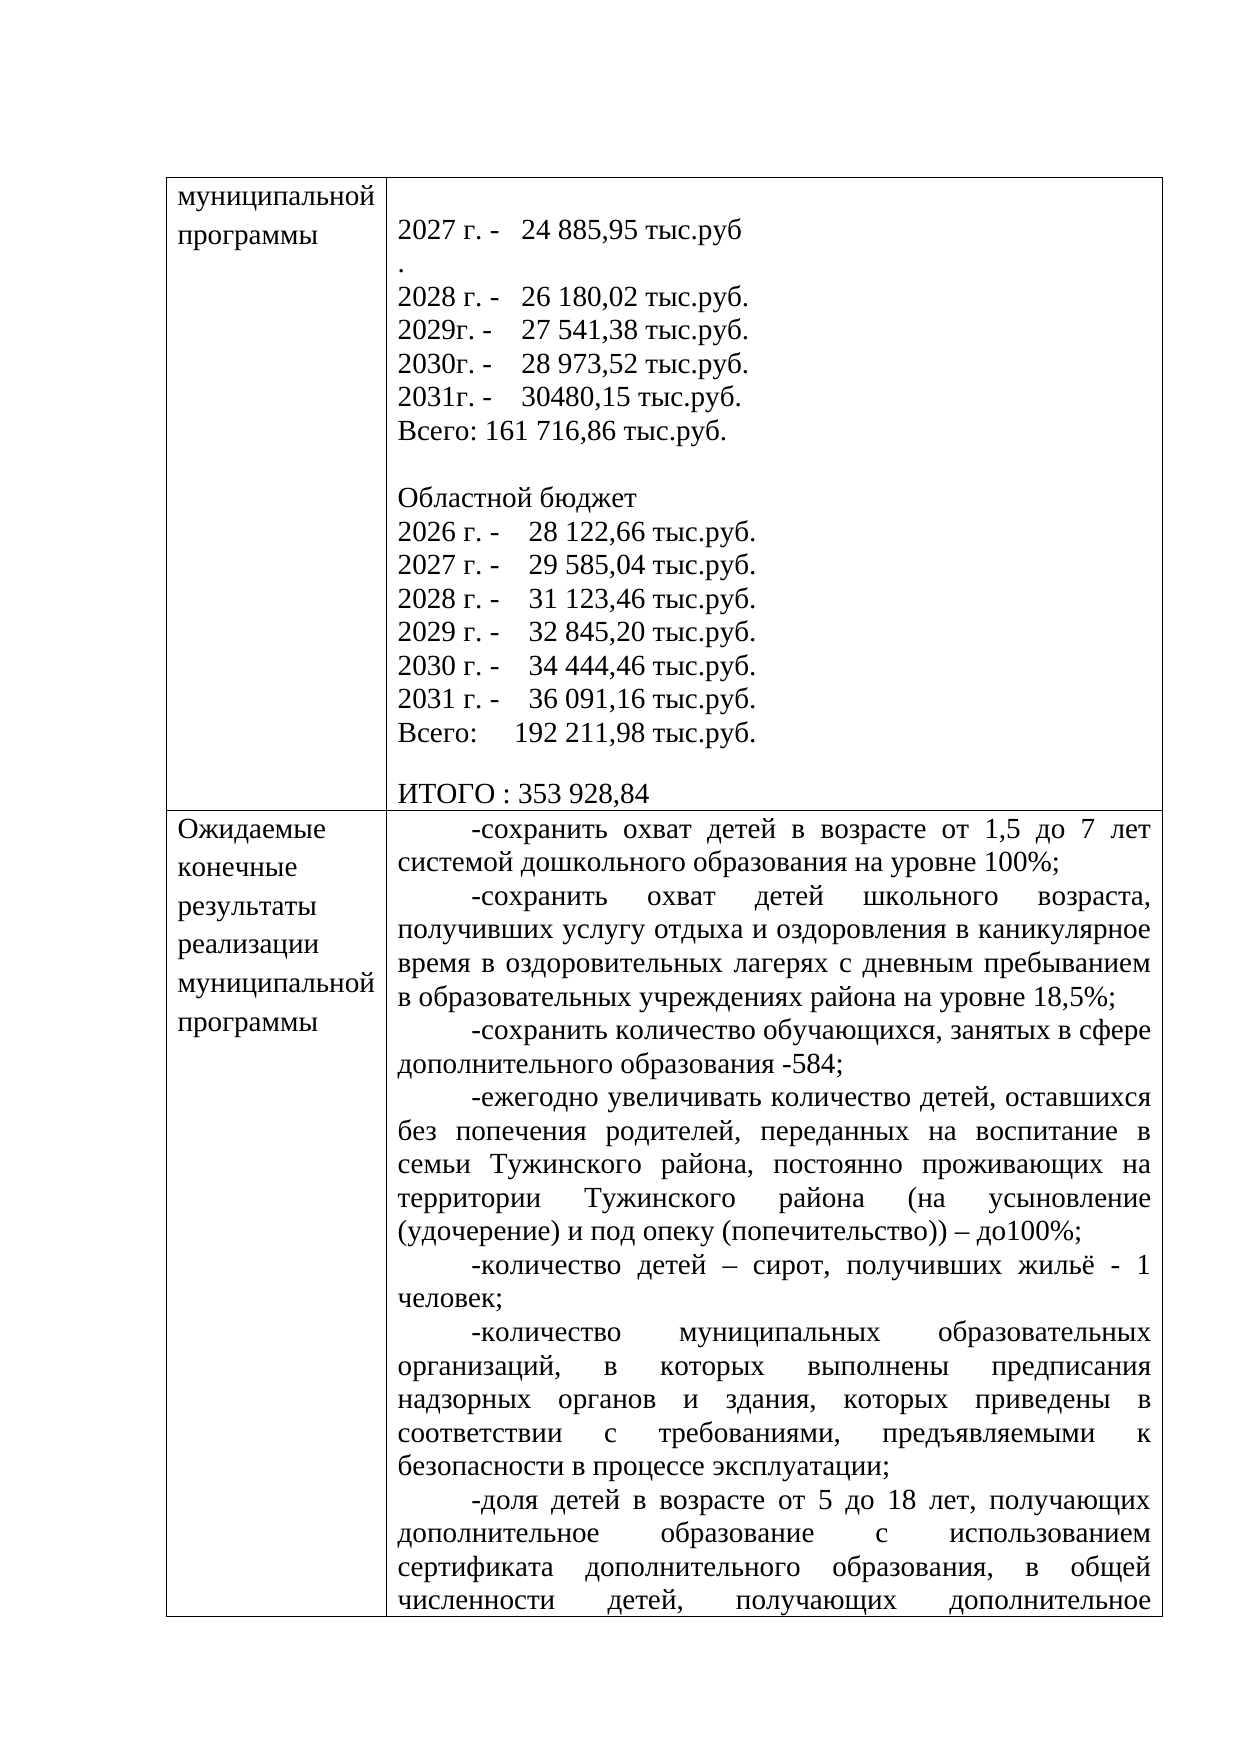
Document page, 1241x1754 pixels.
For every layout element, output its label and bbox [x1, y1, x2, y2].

table_cell [167, 178, 386, 810]
table_cell [167, 811, 386, 1616]
table_cell [387, 811, 1162, 1616]
table_cell [387, 178, 1162, 810]
